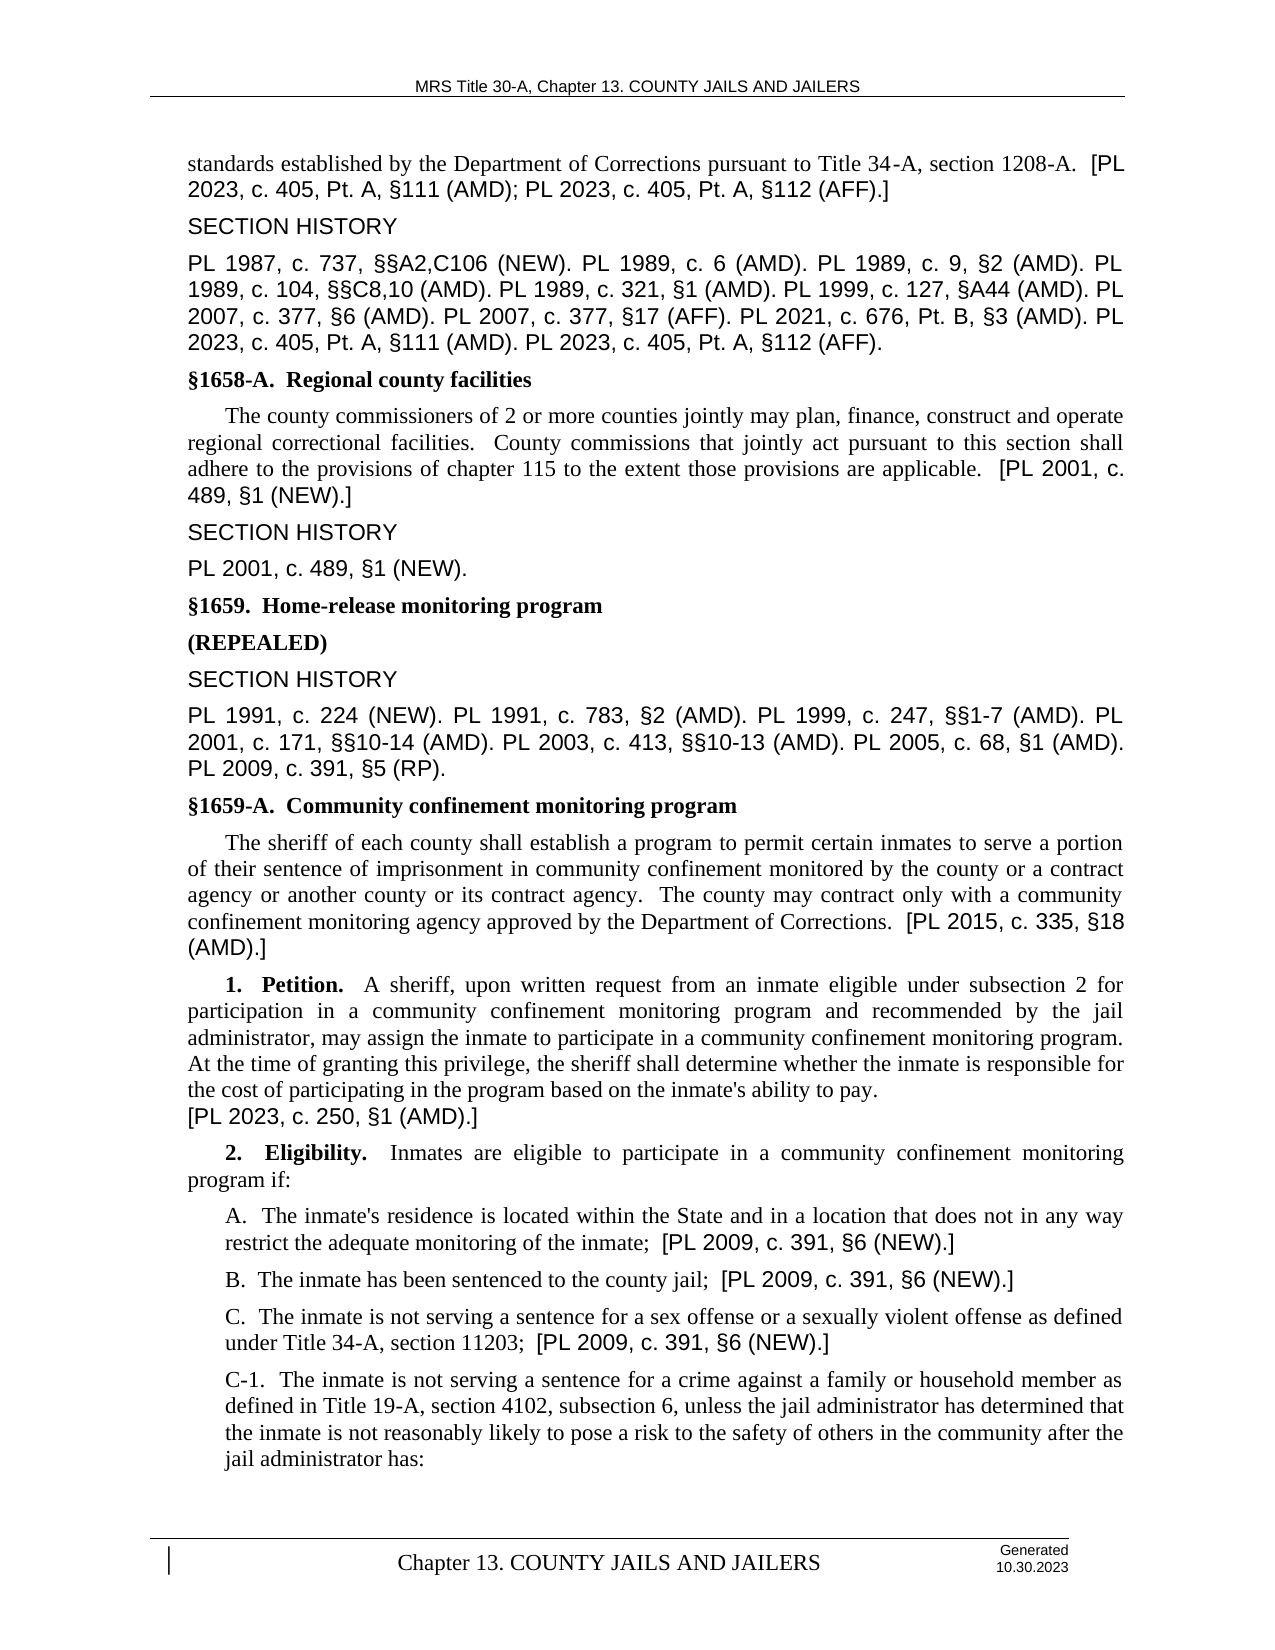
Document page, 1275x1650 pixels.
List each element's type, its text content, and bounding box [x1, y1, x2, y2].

text SECTION HISTORY [187, 518, 1125, 545]
text 1. Petition. A sheriff, upon written request from an inmate eligible under subsection 2 for participation in a community confinement monitoring program and recommended by the jail administrator, may assign the inmate to participate in a community confinement monitoring program. At the time of granting this privilege, the sheriff shall determine whether the inmate is responsible for the cost of participating in the program based on the inmate's ability to pay. [187, 971, 1125, 1103]
text The county commissioners of 2 or more counties jointly may plan, finance, construct and operate regional correctional facilities. County commissions that jointly act pursuant to this section shall adhere to the provisions of chapter 115 to the extent those provisions are applicable. [PL 2001, c. 489, §1 (NEW).] [187, 403, 1125, 508]
text SECTION HISTORY [187, 213, 1125, 239]
text C-1. The inmate is not serving a sentence for a crime against a family or household member as defined in Title 19‑A, section 4102, subsection 6, unless the jail administrator has determined that the inmate is not reasonably likely to pose a risk to the safety of others in the community after the jail administrator has: [225, 1366, 1125, 1471]
text 2. Eligibility. Inmates are eligible to participate in a community confinement monitoring program if: [187, 1139, 1125, 1192]
text §1659. Home-release monitoring program [187, 592, 1125, 618]
text PL 1991, c. 224 (NEW). PL 1991, c. 783, §2 (AMD). PL 1999, c. 247, §§1-7 (AMD). PL 2001, c. 171, §§10-14 (AMD). PL 2003, c. 413, §§10-13 (AMD). PL 2005, c. 68, §1 (AMD). PL 2009, c. 391, §5 (RP). [187, 702, 1125, 781]
text §1658-A. Regional county facilities [187, 366, 1125, 392]
text SECTION HISTORY [187, 666, 1125, 692]
text §1659-A. Community confinement monitoring program [187, 792, 1125, 818]
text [187, 150, 1125, 203]
text C. The inmate is not serving a sentence for a sex offense or a sexually violent offense as defined under Title 34‑A, section 11203; [PL 2009, c. 391, §6 (NEW).] [225, 1303, 1125, 1356]
text The sheriff of each county shall establish a program to permit certain inmates to serve a portion of their sentence of imprisonment in community confinement monitored by the county or a contract agency or another county or its contract agency. The county may contract only with a community confinement monitoring agency approved by the Department of Corrections. [PL 2015, c. 335, §18 (AMD).] [187, 829, 1125, 961]
text [PL 2023, c. 250, §1 (AMD).] [187, 1103, 1125, 1129]
text PL 1987, c. 737, §§A2,C106 (NEW). PL 1989, c. 6 (AMD). PL 1989, c. 9, §2 (AMD). PL 1989, c. 104, §§C8,10 (AMD). PL 1989, c. 321, §1 (AMD). PL 1999, c. 127, §A44 (AMD). PL 2007, c. 377, §6 (AMD). PL 2007, c. 377, §17 (AFF). PL 2021, c. 676, Pt. B, §3 (AMD). PL 2023, c. 405, Pt. A, §111 (AMD). PL 2023, c. 405, Pt. A, §112 (AFF). [187, 250, 1125, 355]
text B. The inmate has been sentenced to the county jail; [PL 2009, c. 391, §6 (NEW).] [225, 1266, 1125, 1292]
text (REPEALED) [187, 629, 1125, 655]
text A. The inmate's residence is located within the State and in a location that does not in any way restrict the adequate monitoring of the inmate; [PL 2009, c. 391, §6 (NEW).] [225, 1203, 1125, 1255]
text PL 2001, c. 489, §1 (NEW). [187, 555, 1125, 582]
